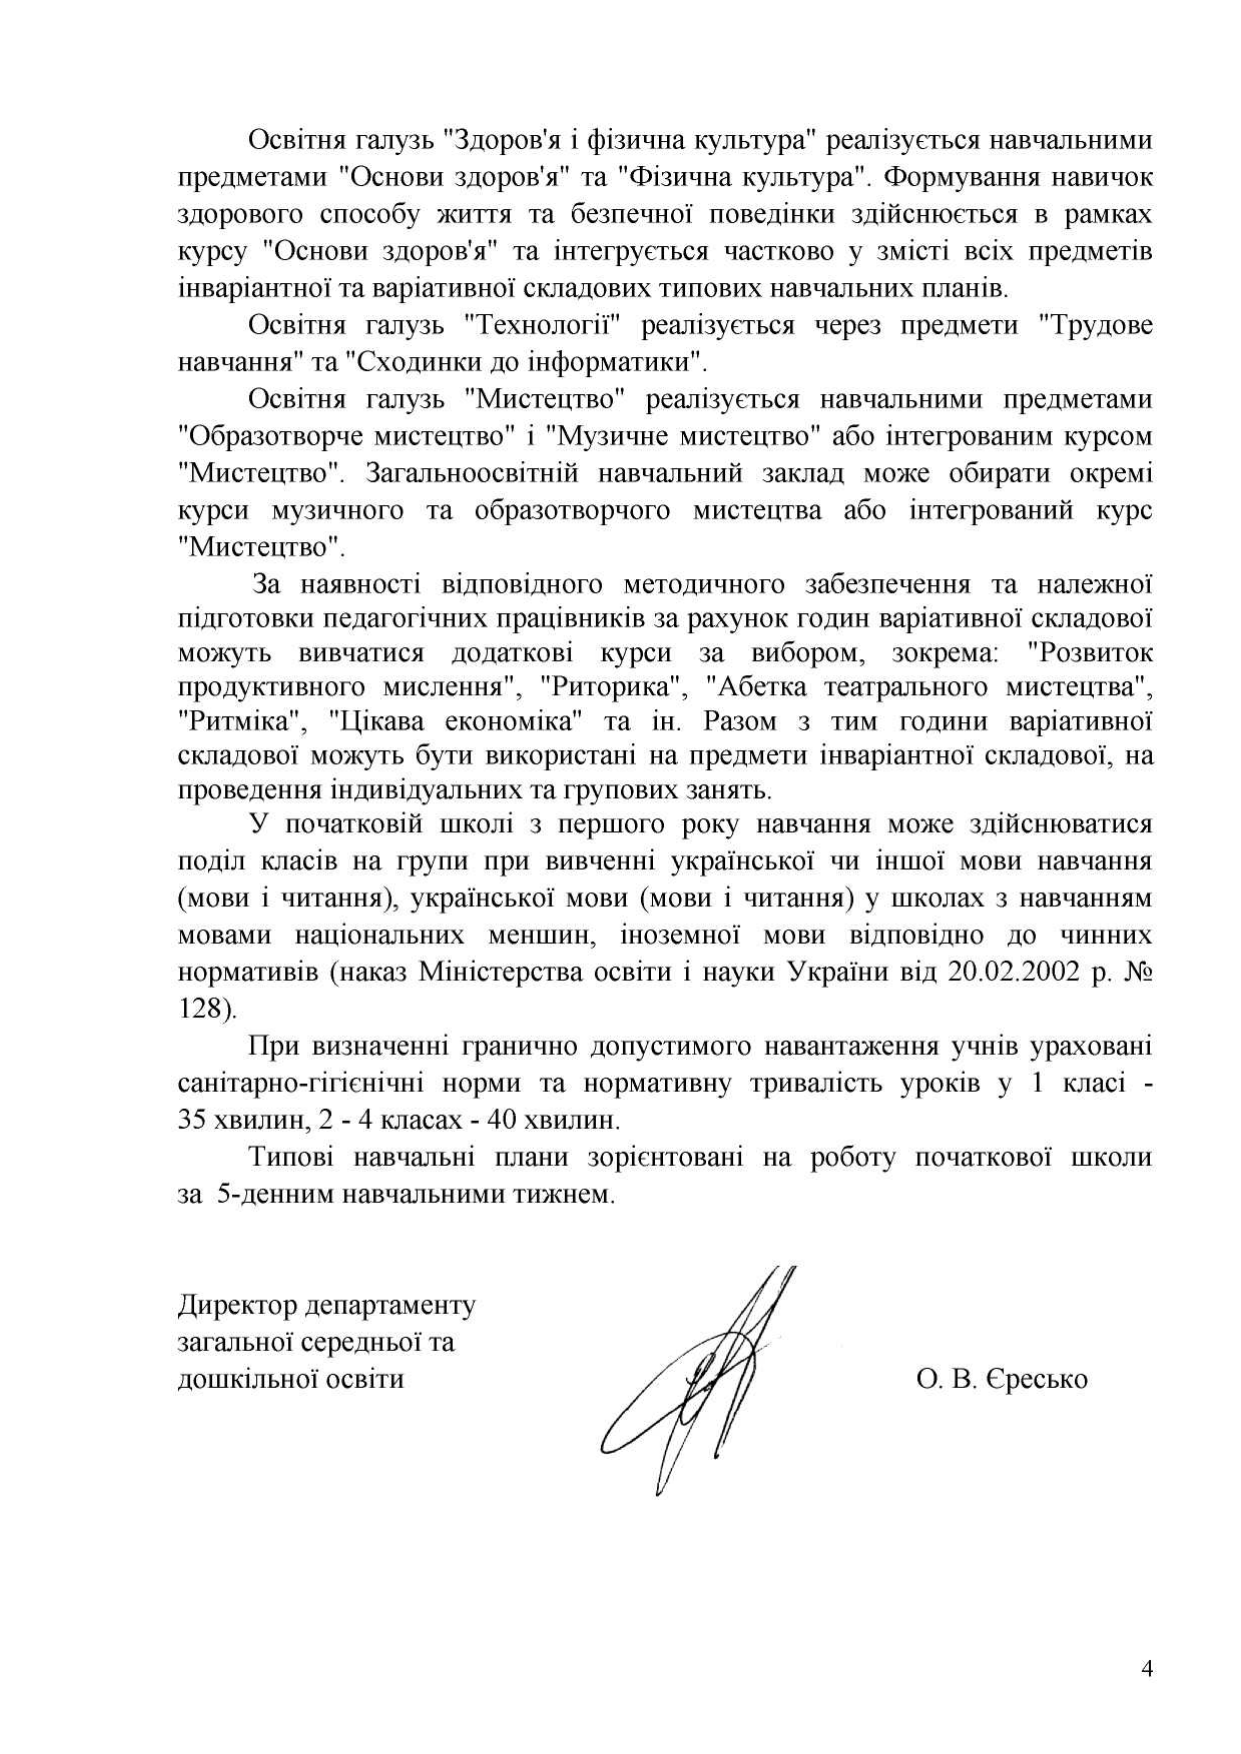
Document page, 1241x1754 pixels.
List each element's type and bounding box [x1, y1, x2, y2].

picture [131, 51, 1197, 1731]
